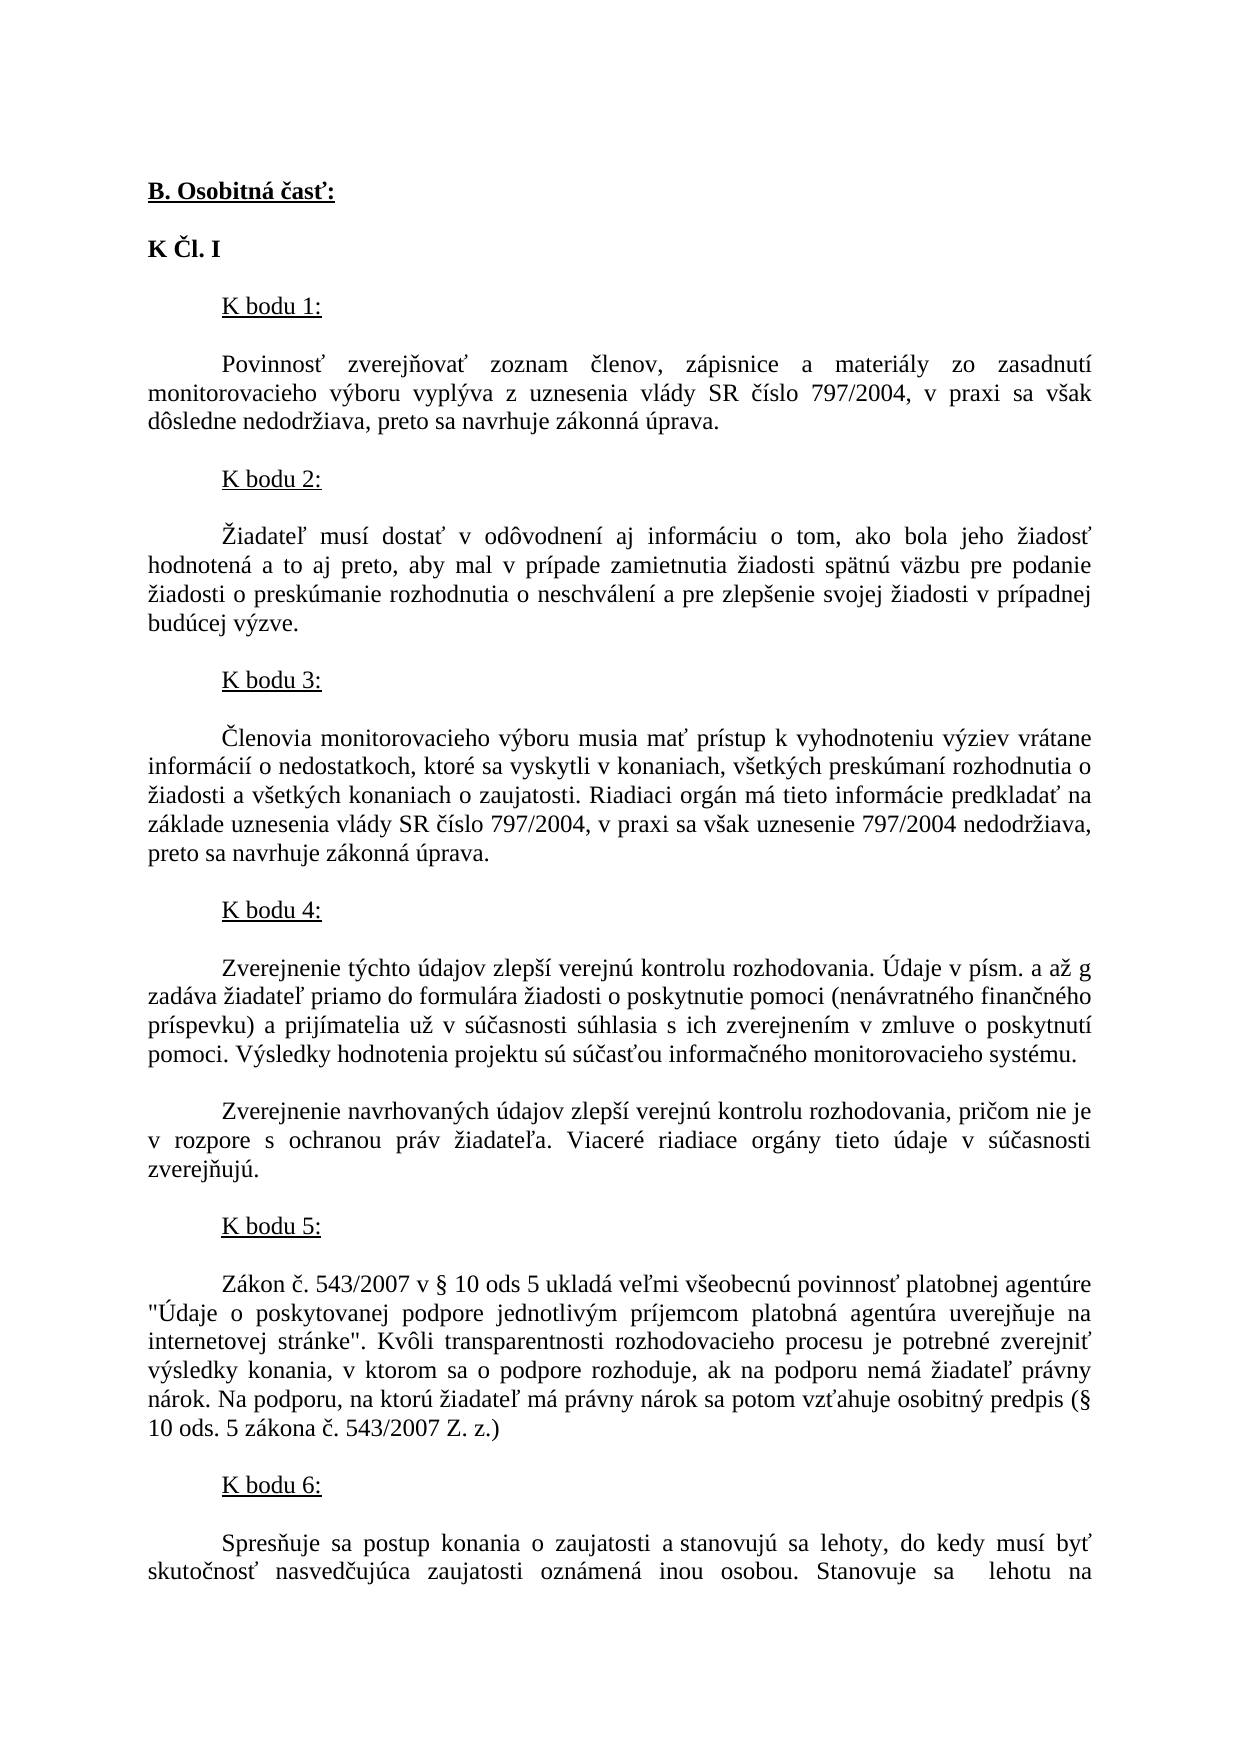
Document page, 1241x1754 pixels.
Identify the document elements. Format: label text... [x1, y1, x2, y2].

text Zverejnenie týchto údajov zlepší verejnú kontrolu rozhodovania. Údaje v písm. a až g zadáva žiadateľ priamo do formulára žiadosti o poskytnutie pomoci (nenávratného finančného príspevku) a prijímatelia už v súčasnosti súhlasia s ich zverejnením v zmluve o poskytnutí pomoci. Výsledky hodnotenia projektu sú súčasťou informačného monitorovacieho systému. [148, 953, 1093, 1068]
text B. Osobitná časť: [148, 176, 1093, 205]
text Zverejnenie navrhovaných údajov zlepší verejnú kontrolu rozhodovania, pričom nie je v rozpore s ochranou práv žiadateľa. Viaceré riadiace orgány tieto údaje v súčasnosti zverejňujú. [148, 1096, 1093, 1183]
text K bodu 5: [148, 1211, 1093, 1240]
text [148, 1528, 1093, 1585]
text K bodu 3: [148, 665, 1093, 694]
text Povinnosť zverejňovať zoznam členov, zápisnice a materiály zo zasadnutí monitorovacieho výboru vyplýva z uznesenia vlády SR číslo 797/2004, v praxi sa však dôsledne nedodržiava, preto sa navrhuje zákonná úprava. [148, 349, 1093, 435]
text K bodu 6: [148, 1470, 1093, 1499]
text K bodu 4: [148, 895, 1093, 924]
text K Čl. I [148, 234, 1093, 263]
text Žiadateľ musí dostať v odôvodnení aj informáciu o tom, ako bola jeho žiadosť hodnotená a to aj preto, aby mal v prípade zamietnutia žiadosti spätnú väzbu pre podanie žiadosti o preskúmanie rozhodnutia o neschválení a pre zlepšenie svojej žiadosti v prípadnej budúcej výzve. [148, 521, 1093, 636]
text Členovia monitorovacieho výboru musia mať prístup k vyhodnoteniu výziev vrátane informácií o nedostatkoch, ktoré sa vyskytli v konaniach, všetkých preskúmaní rozhodnutia o žiadosti a všetkých konaniach o zaujatosti. Riadiaci orgán má tieto informácie predkladať na základe uznesenia vlády SR číslo 797/2004, v praxi sa však uznesenie 797/2004 nedodržiava, preto sa navrhuje zákonná úprava. [148, 723, 1093, 866]
text K bodu 1: [148, 291, 1093, 320]
text K bodu 2: [148, 464, 1093, 493]
text Zákon č. 543/2007 v § 10 ods 5 ukladá veľmi všeobecnú povinnosť platobnej agentúre "Údaje o poskytovanej podpore jednotlivým príjemcom platobná agentúra uverejňuje na internetovej stránke". Kvôli transparentnosti rozhodovacieho procesu je potrebné zverejniť výsledky konania, v ktorom sa o podpore rozhoduje, ak na podporu nemá žiadateľ právny nárok. Na podporu, na ktorú žiadateľ má právny nárok sa potom vzťahuje osobitný predpis (§ 10 ods. 5 zákona č. 543/2007 Z. z.) [148, 1269, 1093, 1441]
